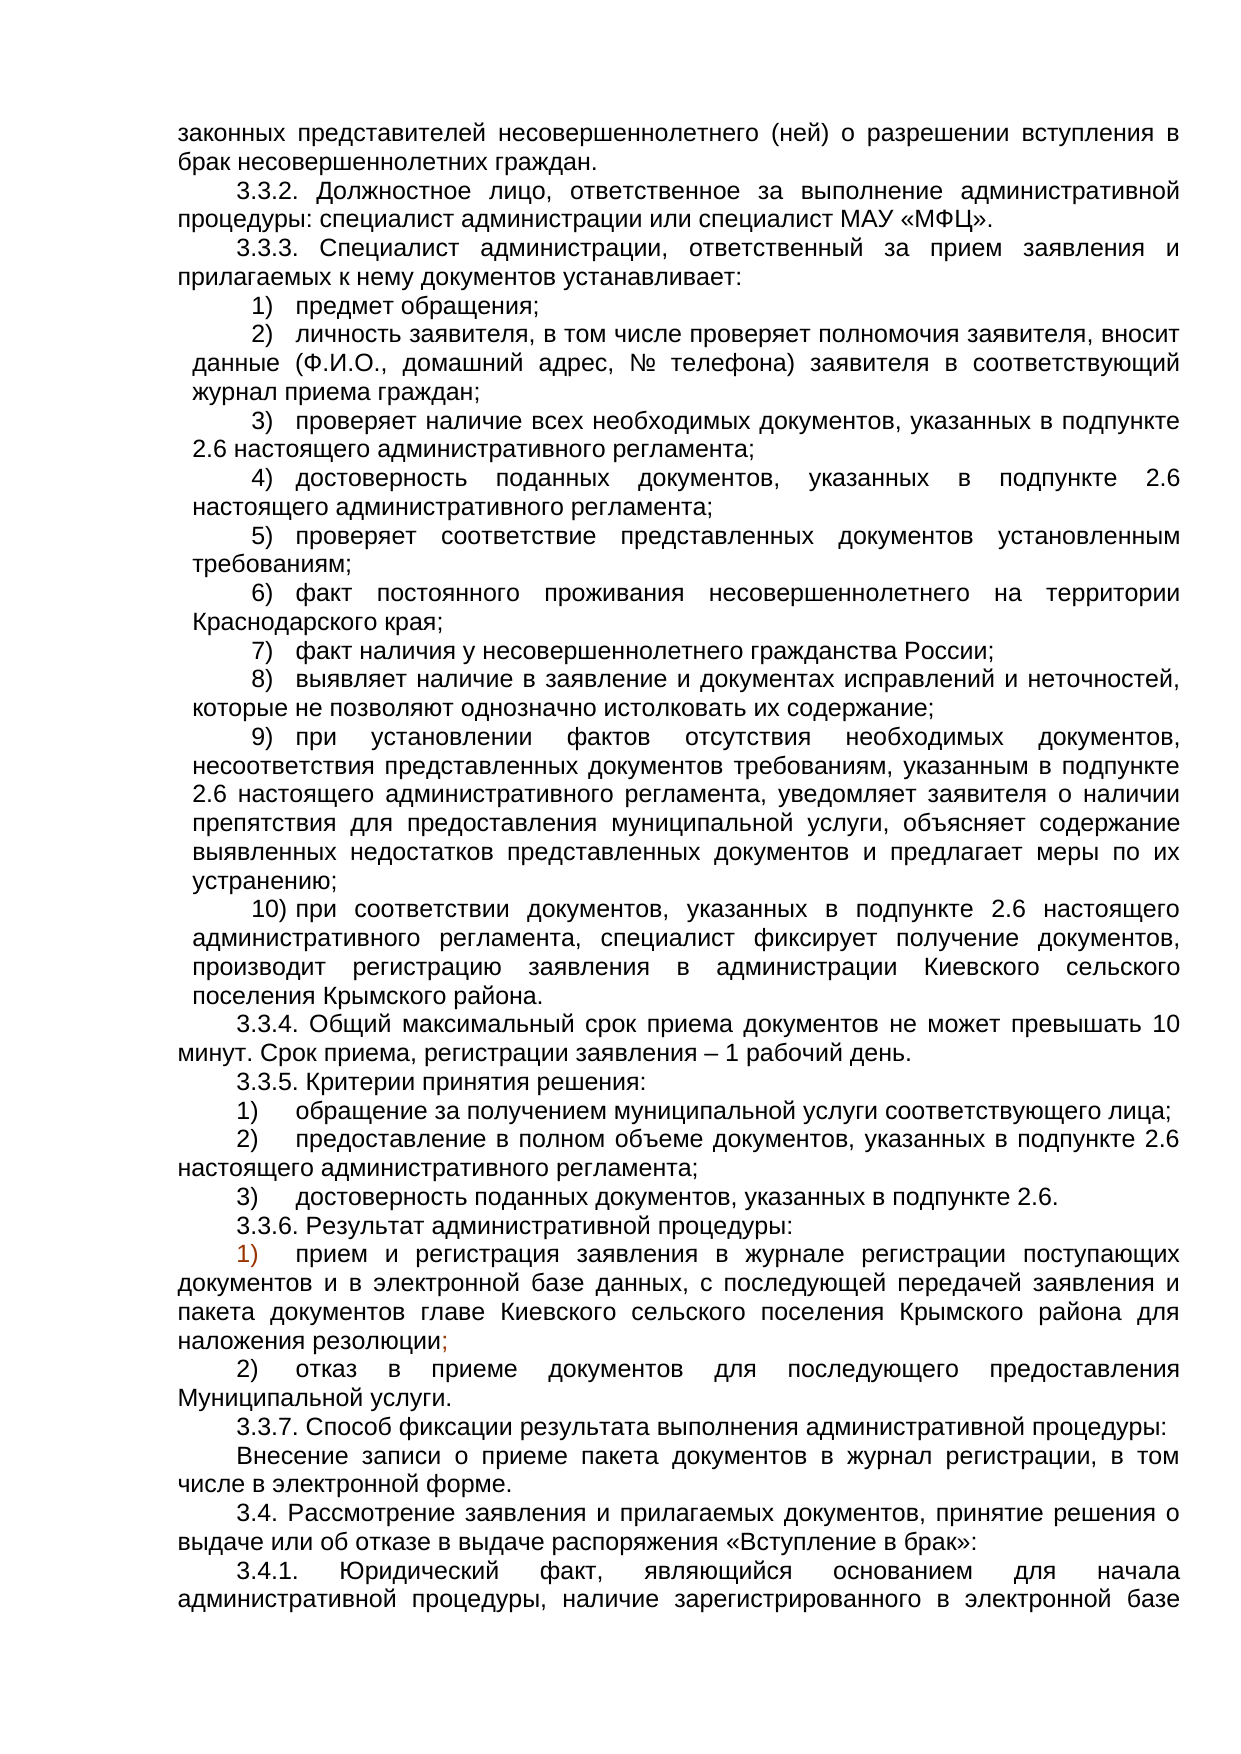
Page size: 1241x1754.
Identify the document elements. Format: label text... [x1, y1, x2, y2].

text 3.4. Рассмотрение заявления и прилагаемых документов, принятие решения о выдаче или об отказе в выдаче распоряжения «Вступление в брак»: [177, 1498, 1181, 1556]
list достоверность поданных документов, указанных в подпункте 2.6. [177, 1182, 1181, 1211]
text 3.3.6. Результат административной процедуры: [177, 1211, 1181, 1239]
list при установлении фактов отсутствия необходимых документов, несоответствия представленных документов требованиям, указанным в подпункте 2.6 настоящего административного регламента, уведомляет заявителя о наличии препятствия для предоставления муниципальной услуги, объясняет содержание выявленных недостатков представленных документов и предлагает меры по их устранению; [192, 722, 1181, 894]
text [177, 1556, 1181, 1613]
text 3.3.4. Общий максимальный срок приема документов не может превышать 10 минут. Срок приема, регистрации заявления – 1 рабочий день. [177, 1009, 1181, 1067]
list факт наличия у несовершеннолетнего гражданства России; [192, 636, 1181, 664]
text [177, 118, 1181, 176]
list обращение за получением муниципальной услуги соответствующего лица; [177, 1096, 1181, 1124]
list достоверность поданных документов, указанных в подпункте 2.6 настоящего административного регламента; [192, 463, 1181, 521]
list проверяет соответствие представленных документов установленным требованиям; [192, 521, 1181, 578]
list предоставление в полном объеме документов, указанных в подпункте 2.6 настоящего административного регламента; [177, 1124, 1181, 1182]
list прием и регистрация заявления в журнале регистрации поступающих документов и в электронной базе данных, с последующей передачей заявления и пакета документов главе Киевского сельского поселения Крымского района для наложения резолюции; [177, 1239, 1181, 1354]
list личность заявителя, в том числе проверяет полномочия заявителя, вносит данные (Ф.И.О., домашний адрес, № телефона) заявителя в соответствующий журнал приема граждан; [192, 319, 1181, 406]
list предмет обращения; [192, 291, 1181, 319]
list выявляет наличие в заявление и документах исправлений и неточностей, которые не позволяют однозначно истолковать их содержание; [192, 664, 1181, 722]
text 3.3.7. Способ фиксации результата выполнения административной процедуры: [177, 1412, 1181, 1441]
text 3.3.5. Критерии принятия решения: [177, 1067, 1181, 1096]
text Внесение записи о приеме пакета документов в журнал регистрации, в том числе в электронной форме. [177, 1441, 1181, 1498]
list факт постоянного проживания несовершеннолетнего на территории Краснодарского края; [192, 578, 1181, 636]
text 3.3.3. Специалист администрации, ответственный за прием заявления и прилагаемых к нему документов устанавливает: [177, 233, 1181, 291]
list при соответствии документов, указанных в подпункте 2.6 настоящего административного регламента, специалист фиксирует получение документов, производит регистрацию заявления в администрации Киевского сельского поселения Крымского района. [192, 894, 1181, 1009]
list проверяет наличие всех необходимых документов, указанных в подпункте 2.6 настоящего административного регламента; [192, 406, 1181, 463]
text 3.3.2. Должностное лицо, ответственное за выполнение административной процедуры: специалист администрации или специалист МАУ «МФЦ». [177, 176, 1181, 233]
list отказ в приеме документов для последующего предоставления Муниципальной услуги. [177, 1354, 1181, 1412]
